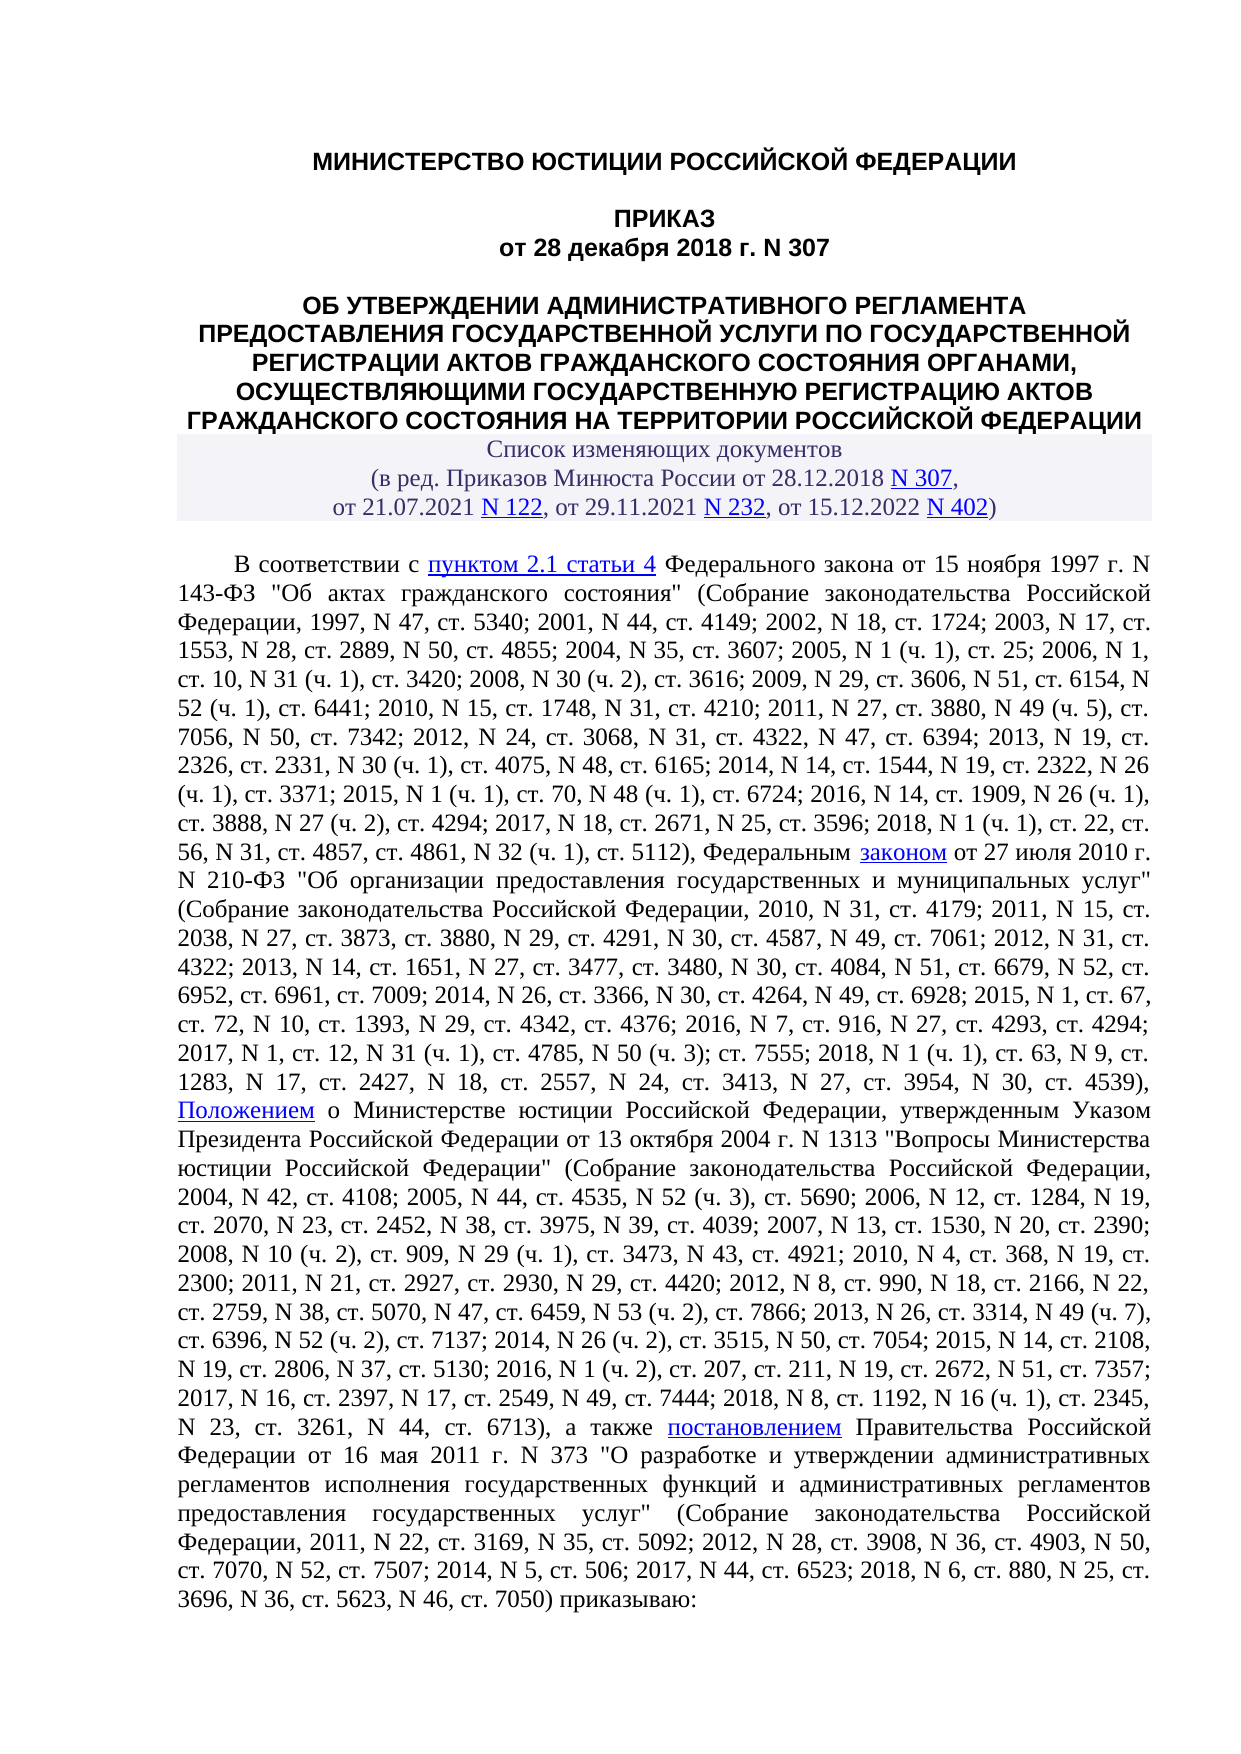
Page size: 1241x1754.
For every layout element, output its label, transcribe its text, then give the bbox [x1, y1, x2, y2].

text ОСУЩЕСТВЛЯЮЩИМИ ГОСУДАРСТВЕННУЮ РЕГИСТРАЦИЮ АКТОВ [177, 377, 1152, 406]
text ОБ УТВЕРЖДЕНИИ АДМИНИСТРАТИВНОГО РЕГЛАМЕНТА [177, 291, 1152, 319]
text Список изменяющих документов [177, 434, 1152, 463]
text РЕГИСТРАЦИИ АКТОВ ГРАЖДАНСКОГО СОСТОЯНИЯ ОРГАНАМИ, [177, 348, 1152, 377]
text ПРИКАЗ [177, 204, 1152, 233]
text от 21.07.2021 N 122, от 29.11.2021 N 232, от 15.12.2022 N 402) [177, 492, 1152, 521]
text (в ред. Приказов Минюста России от 28.12.2018 N 307, [177, 463, 1152, 492]
text ПРЕДОСТАВЛЕНИЯ ГОСУДАРСТВЕННОЙ УСЛУГИ ПО ГОСУДАРСТВЕННОЙ [177, 319, 1152, 348]
text В соответствии с пунктом 2.1 статьи 4 Федерального закона от 15 ноября 1997 г. N 143-ФЗ "Об актах гражданского состояния" (Собрание законодательства Российской Федерации, 1997, N 47, ст. 5340; 2001, N 44, ст. 4149; 2002, N 18, ст. 1724; 2003, N 17, ст. 1553, N 28, ст. 2889, N 50, ст. 4855; 2004, N 35, ст. 3607; 2005, N 1 (ч. 1), ст. 25; 2006, N 1, ст. 10, N 31 (ч. 1), ст. 3420; 2008, N 30 (ч. 2), ст. 3616; 2009, N 29, ст. 3606, N 51, ст. 6154, N 52 (ч. 1), ст. 6441; 2010, N 15, ст. 1748, N 31, ст. 4210; 2011, N 27, ст. 3880, N 49 (ч. 5), ст. 7056, N 50, ст. 7342; 2012, N 24, ст. 3068, N 31, ст. 4322, N 47, ст. 6394; 2013, N 19, ст. 2326, ст. 2331, N 30 (ч. 1), ст. 4075, N 48, ст. 6165; 2014, N 14, ст. 1544, N 19, ст. 2322, N 26 (ч. 1), ст. 3371; 2015, N 1 (ч. 1), ст. 70, N 48 (ч. 1), ст. 6724; 2016, N 14, ст. 1909, N 26 (ч. 1), ст. 3888, N 27 (ч. 2), ст. 4294; 2017, N 18, ст. 2671, N 25, ст. 3596; 2018, N 1 (ч. 1), ст. 22, ст. 56, N 31, ст. 4857, ст. 4861, N 32 (ч. 1), ст. 5112), Федеральным законом от 27 июля 2010 г. N 210-ФЗ "Об организации предоставления государственных и муниципальных услуг" (Собрание законодательства Российской Федерации, 2010, N 31, ст. 4179; 2011, N 15, ст. 2038, N 27, ст. 3873, ст. 3880, N 29, ст. 4291, N 30, ст. 4587, N 49, ст. 7061; 2012, N 31, ст. 4322; 2013, N 14, ст. 1651, N 27, ст. 3477, ст. 3480, N 30, ст. 4084, N 51, ст. 6679, N 52, ст. 6952, ст. 6961, ст. 7009; 2014, N 26, ст. 3366, N 30, ст. 4264, N 49, ст. 6928; 2015, N 1, ст. 67, ст. 72, N 10, ст. 1393, N 29, ст. 4342, ст. 4376; 2016, N 7, ст. 916, N 27, ст. 4293, ст. 4294; 2017, N 1, ст. 12, N 31 (ч. 1), ст. 4785, N 50 (ч. 3); ст. 7555; 2018, N 1 (ч. 1), ст. 63, N 9, ст. 1283, N 17, ст. 2427, N 18, ст. 2557, N 24, ст. 3413, N 27, ст. 3954, N 30, ст. 4539), Положением о Министерстве юстиции Российской Федерации, утвержденным Указом Президента Российской Федерации от 13 октября 2004 г. N 1313 "Вопросы Министерства юстиции Российской Федерации" (Собрание законодательства Российской Федерации, 2004, N 42, ст. 4108; 2005, N 44, ст. 4535, N 52 (ч. 3), ст. 5690; 2006, N 12, ст. 1284, N 19, ст. 2070, N 23, ст. 2452, N 38, ст. 3975, N 39, ст. 4039; 2007, N 13, ст. 1530, N 20, ст. 2390; 2008, N 10 (ч. 2), ст. 909, N 29 (ч. 1), ст. 3473, N 43, ст. 4921; 2010, N 4, ст. 368, N 19, ст. 2300; 2011, N 21, ст. 2927, ст. 2930, N 29, ст. 4420; 2012, N 8, ст. 990, N 18, ст. 2166, N 22, ст. 2759, N 38, ст. 5070, N 47, ст. 6459, N 53 (ч. 2), ст. 7866; 2013, N 26, ст. 3314, N 49 (ч. 7), ст. 6396, N 52 (ч. 2), ст. 7137; 2014, N 26 (ч. 2), ст. 3515, N 50, ст. 7054; 2015, N 14, ст. 2108, N 19, ст. 2806, N 37, ст. 5130; 2016, N 1 (ч. 2), ст. 207, ст. 211, N 19, ст. 2672, N 51, ст. 7357; 2017, N 16, ст. 2397, N 17, ст. 2549, N 49, ст. 7444; 2018, N 8, ст. 1192, N 16 (ч. 1), ст. 2345, N 23, ст. 3261, N 44, ст. 6713), а также постановлением Правительства Российской Федерации от 16 мая 2011 г. N 373 "О разработке и утверждении административных регламентов исполнения государственных функций и административных регламентов предоставления государственных услуг" (Собрание законодательства Российской Федерации, 2011, N 22, ст. 3169, N 35, ст. 5092; 2012, N 28, ст. 3908, N 36, ст. 4903, N 50, ст. 7070, N 52, ст. 7507; 2014, N 5, ст. 506; 2017, N 44, ст. 6523; 2018, N 6, ст. 880, N 25, ст. 3696, N 36, ст. 5623, N 46, ст. 7050) приказываю: [177, 549, 1152, 1613]
text от 28 декабря 2018 г. N 307 [177, 233, 1152, 262]
text МИНИСТЕРСТВО ЮСТИЦИИ РОССИЙСКОЙ ФЕДЕРАЦИИ [177, 147, 1152, 176]
text ГРАЖДАНСКОГО СОСТОЯНИЯ НА ТЕРРИТОРИИ РОССИЙСКОЙ ФЕДЕРАЦИИ [177, 406, 1152, 434]
